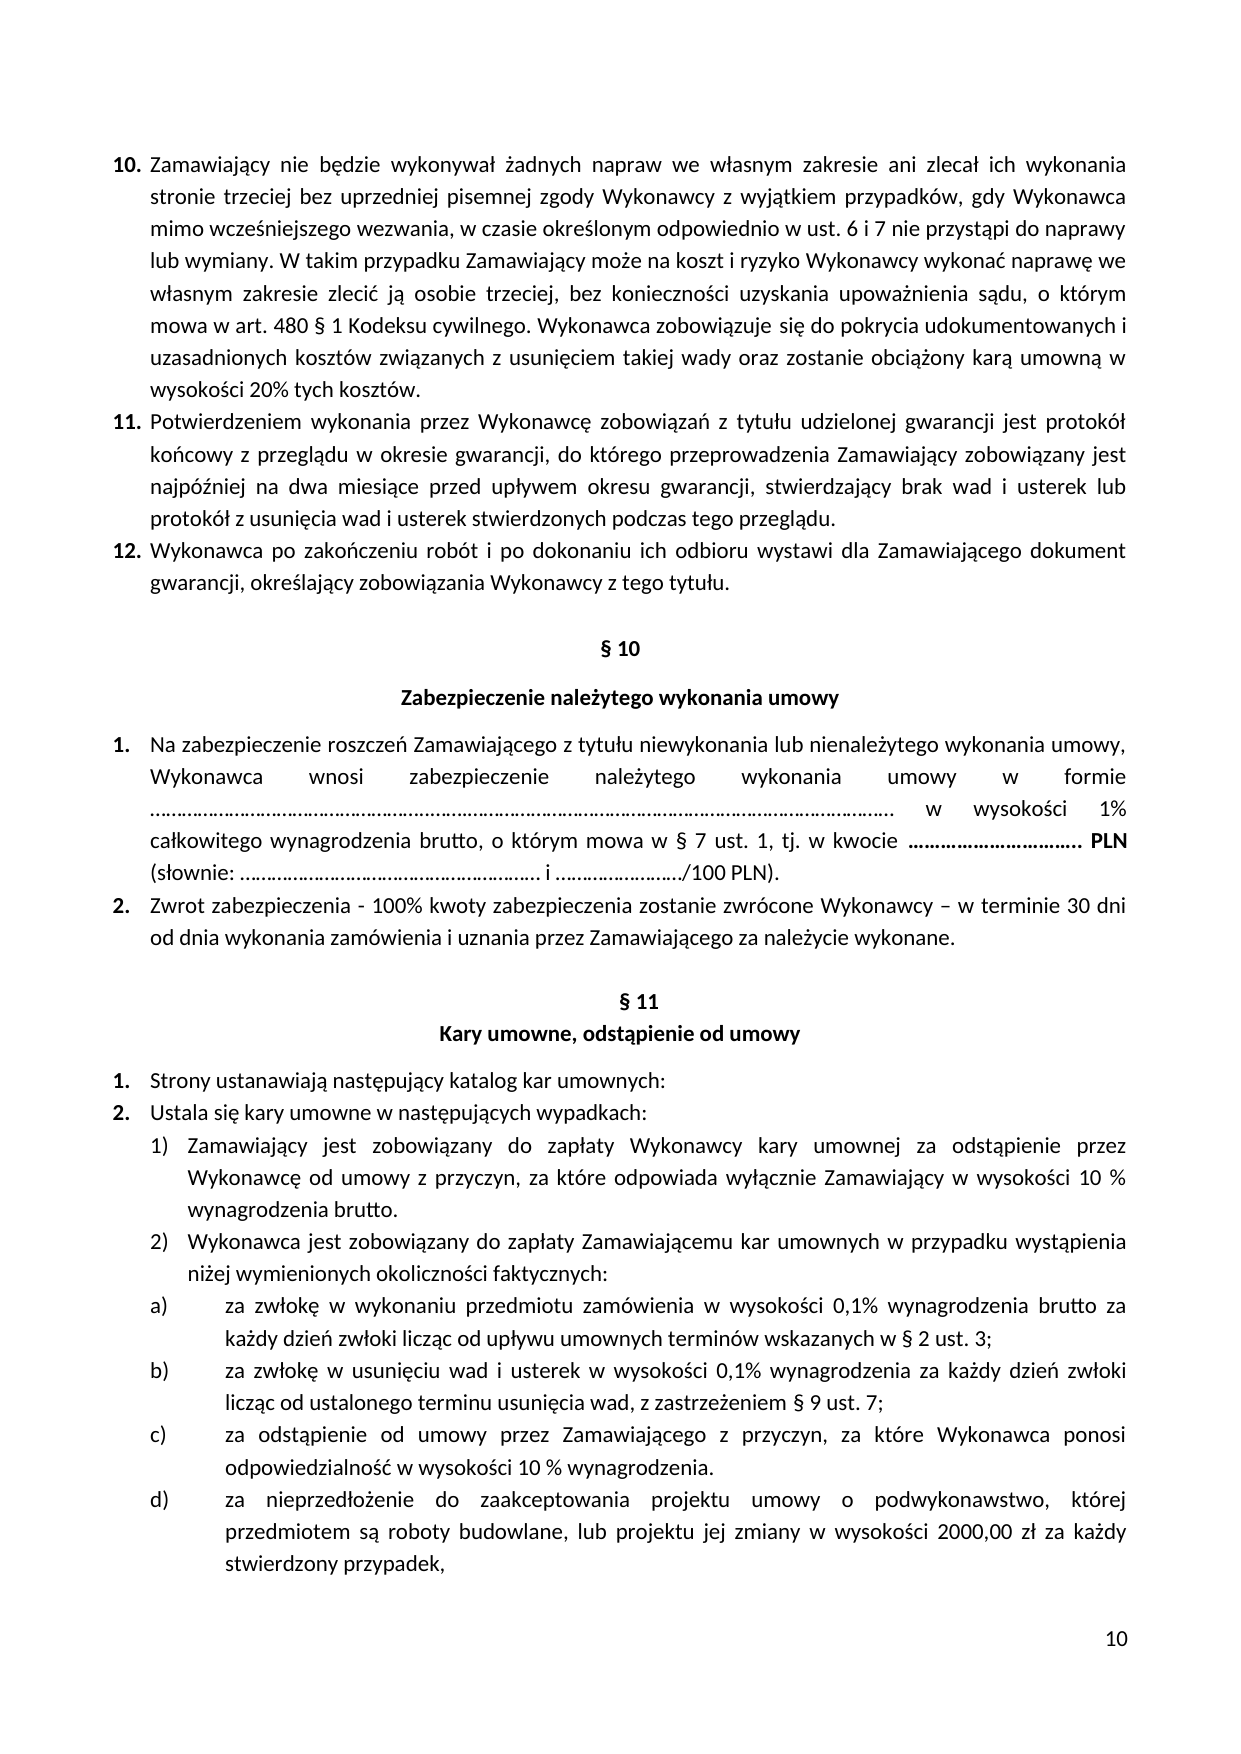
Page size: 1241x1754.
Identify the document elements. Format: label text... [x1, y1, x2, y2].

list Zamawiający nie będzie wykonywał żadnych napraw we własnym zakresie ani zlecał ich wykonania stronie trzeciej bez uprzedniej pisemnej zgody Wykonawcy z wyjątkiem przypadków, gdy Wykonawca mimo wcześniejszego wezwania, w czasie określonym odpowiednio w ust. 6 i 7 nie przystąpi do naprawy lub wymiany. W takim przypadku Zamawiający może na koszt i ryzyko Wykonawcy wykonać naprawę we własnym zakresie zlecić ją osobie trzeciej, bez konieczności uzyskania upoważnienia sądu, o którym mowa w art. 480 § 1 Kodeksu cywilnego. Wykonawca zobowiązuje się do pokrycia udokumentowanych i uzasadnionych kosztów związanych z usunięciem takiej wady oraz zostanie obciążony karą umowną w wysokości 20% tych kosztów. [112, 150, 1128, 403]
list za nieprzedłożenie do zaakceptowania projektu umowy o podwykonawstwo, której przedmiotem są roboty budowlane, lub projektu jej zmiany w wysokości 2000,00 zł za każdy stwierdzony przypadek, [150, 1485, 1128, 1577]
list Strony ustanawiają następujący katalog kar umownych: [112, 1066, 1128, 1094]
list za zwłokę w usunięciu wad i usterek w wysokości 0,1% wynagrodzenia za każdy dzień zwłoki licząc od ustalonego terminu usunięcia wad, z zastrzeżeniem § 9 ust. 7; [150, 1356, 1128, 1416]
list Zamawiający jest zobowiązany do zapłaty Wykonawcy kary umownej za odstąpienie przez Wykonawcę od umowy z przyczyn, za które odpowiada wyłącznie Zamawiający w wysokości 10 % wynagrodzenia brutto. [150, 1131, 1128, 1223]
text § 10 [112, 634, 1128, 662]
text § 11 [150, 987, 1128, 1015]
list Wykonawca po zakończeniu robót i po dokonaniu ich odbioru wystawi dla Zamawiającego dokument gwarancji, określający zobowiązania Wykonawcy z tego tytułu. [112, 536, 1128, 596]
text Zabezpieczenie należytego wykonania umowy [112, 683, 1128, 711]
list za zwłokę w wykonaniu przedmiotu zamówienia w wysokości 0,1% wynagrodzenia brutto za każdy dzień zwłoki licząc od upływu umownych terminów wskazanych w § 2 ust. 3; [150, 1292, 1128, 1352]
list Ustala się kary umowne w następujących wypadkach: [112, 1098, 1128, 1127]
list Na zabezpieczenie roszczeń Zamawiającego z tytułu niewykonania lub nienależytego wykonania umowy, Wykonawca wnosi zabezpieczenie należytego wykonania umowy w formie ……………………………………………..…….……………………………………………………………………… w wysokości 1% całkowitego wynagrodzenia brutto, o którym mowa w § 7 ust. 1, tj. w kwocie ………………………….. PLN (słownie: ………………………………………………… i ……………………/100 PLN). [112, 730, 1128, 887]
list Wykonawca jest zobowiązany do zapłaty Zamawiającemu kar umownych w przypadku wystąpienia niżej wymienionych okoliczności faktycznych: [150, 1227, 1128, 1287]
list Zwrot zabezpieczenia - 100% kwoty zabezpieczenia zostanie zwrócone Wykonawcy – w terminie 30 dni od dnia wykonania zamówienia i uznania przez Zamawiającego za należycie wykonane. [112, 891, 1128, 951]
text Kary umowne, odstąpienie od umowy [112, 1019, 1128, 1047]
list Potwierdzeniem wykonania przez Wykonawcę zobowiązań z tytułu udzielonej gwarancji jest protokół końcowy z przeglądu w okresie gwarancji, do którego przeprowadzenia Zamawiający zobowiązany jest najpóźniej na dwa miesiące przed upływem okresu gwarancji, stwierdzający brak wad i usterek lub protokół z usunięcia wad i usterek stwierdzonych podczas tego przeglądu. [112, 407, 1128, 532]
list za odstąpienie od umowy przez Zamawiającego z przyczyn, za które Wykonawca ponosi odpowiedzialność w wysokości 10 % wynagrodzenia. [150, 1420, 1128, 1481]
